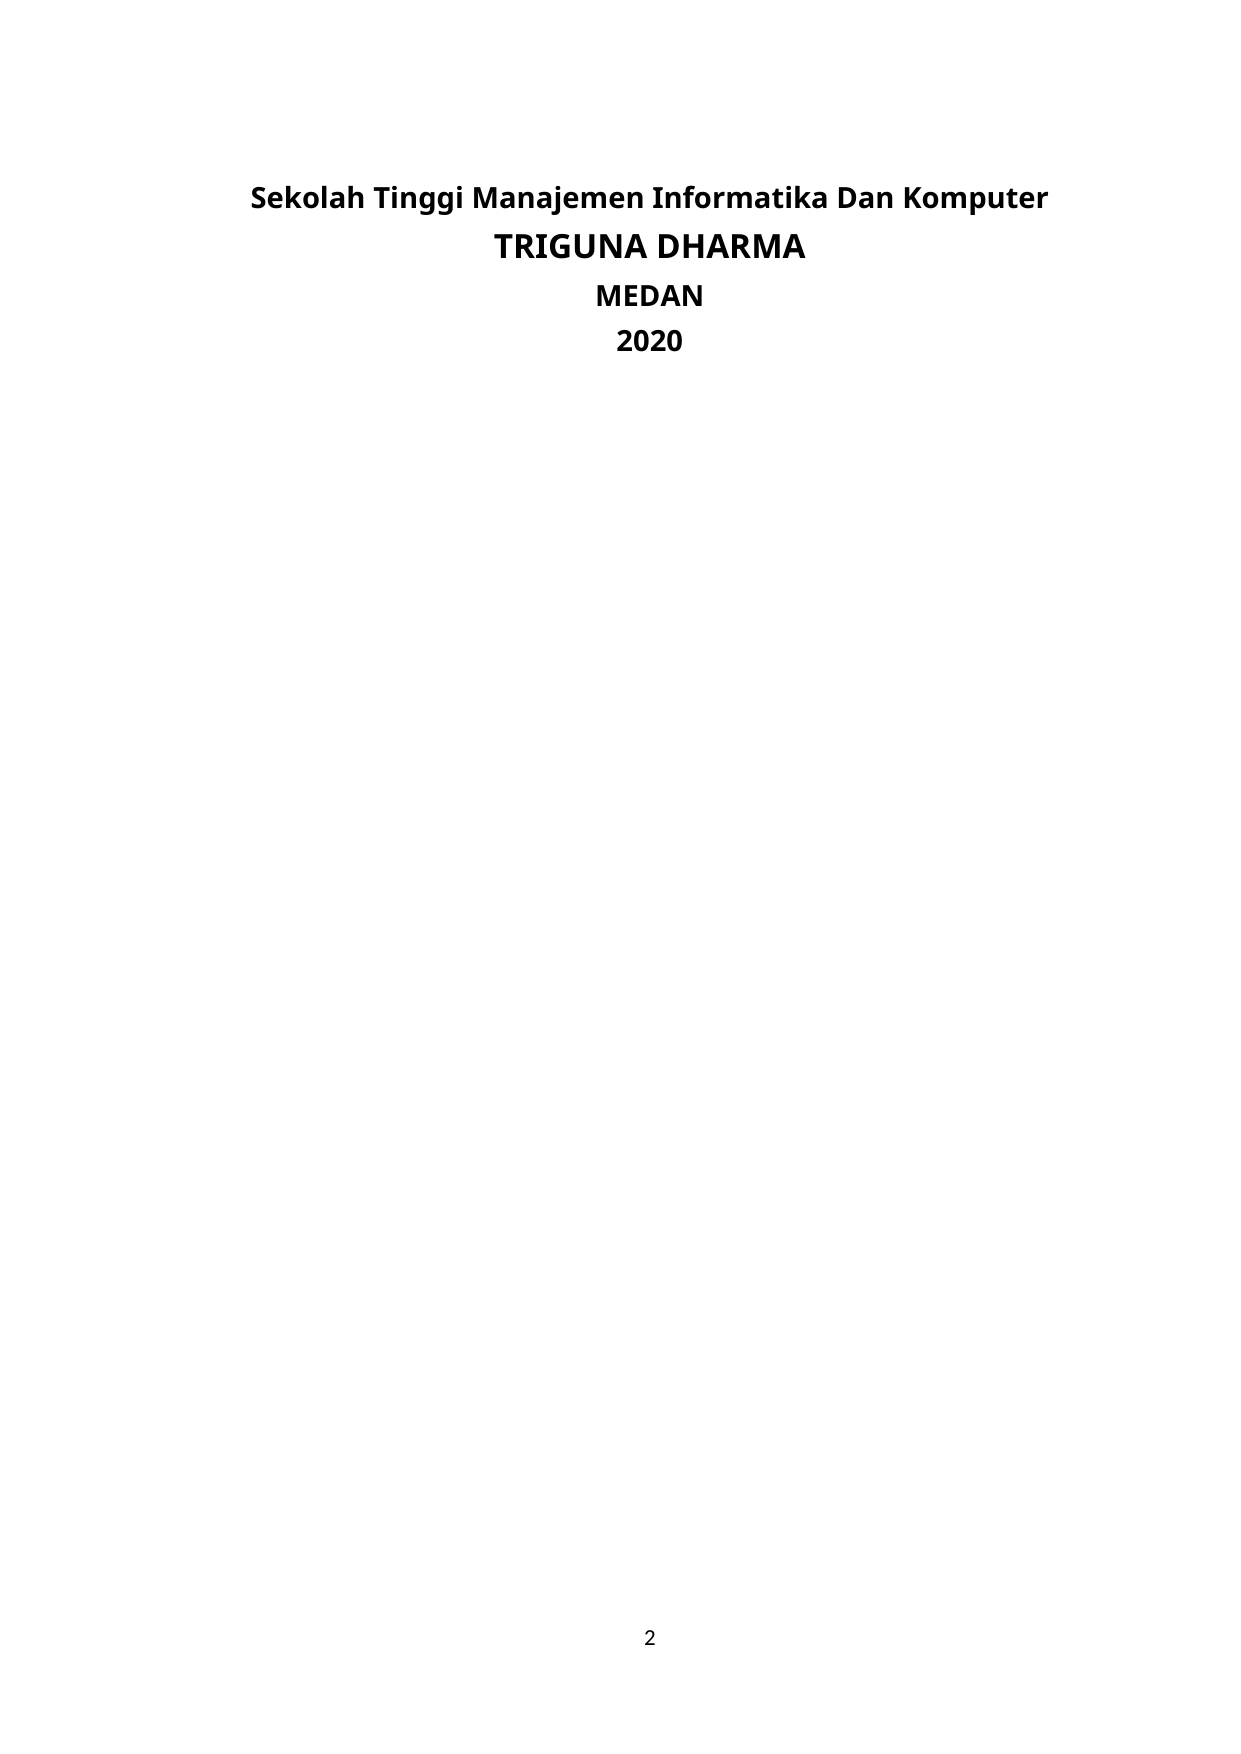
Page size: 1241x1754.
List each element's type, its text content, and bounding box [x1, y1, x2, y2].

text TRIGUNA DHARMA [236, 223, 1063, 268]
text Sekolah Tinggi Manajemen Informatika Dan Komputer [177, 177, 1122, 217]
text 2020 [236, 321, 1063, 360]
text MEDAN [236, 275, 1063, 315]
